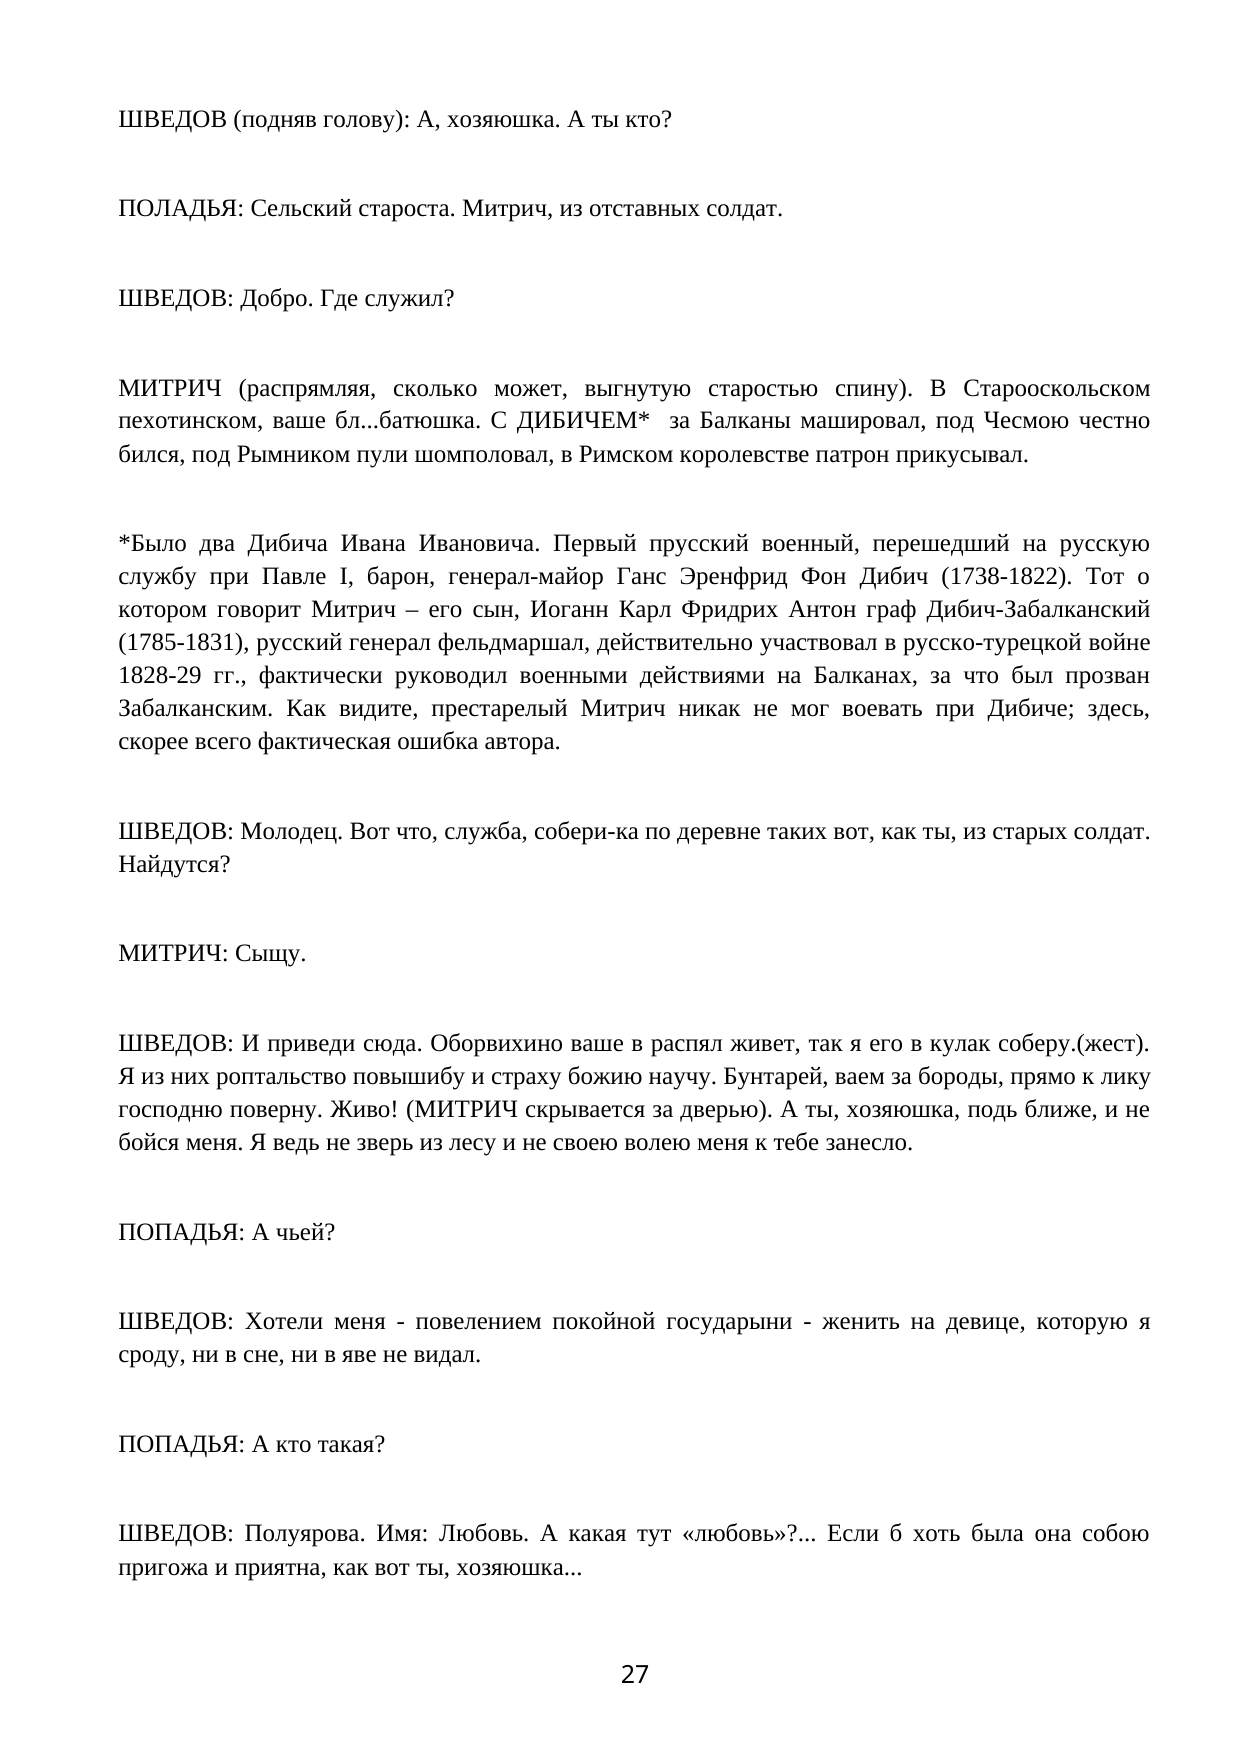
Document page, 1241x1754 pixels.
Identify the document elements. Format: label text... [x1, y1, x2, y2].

text ШВЕДОВ: И приведи сюда. Оборвихино ваше в распял живет, так я его в кулак соберу.(жест). Я из них роптальство повышибу и страху божию научу. Бунтарей, ваем за бороды, прямо к лику господню поверну. Живо! (МИТРИЧ скрывается за дверью). А ты, хозяюшка, подь ближе, и не бойся меня. Я ведь не зверь из лесу и не своею волею меня к тебе занесло. [118, 1028, 1152, 1156]
text МИТРИЧ: Сыщу. [118, 938, 1152, 967]
text ШВЕДОВ: Полуярова. Имя: Любовь. А какая тут «любовь»?... Если б хоть была она собою пригожа и приятна, как вот ты, хозяюшка... [118, 1518, 1152, 1580]
text *Было два Дибича Ивана Ивановича. Первый прусский военный, перешедший на русскую службу при Павле I, барон, генерал-майор Ганс Эренфрид Фон Дибич (1738-1822). Тот о котором говорит Митрич – его сын, Иоганн Карл Фридрих Антон граф Дибич-Забалканский (1785-1831), русский генерал фельдмаршал, действительно участвовал в русско-турецкой войне 1828-29 гг., фактически руководил военными действиями на Балканах, за что был прозван Забалканским. Как видите, престарелый Митрич никак не мог воевать при Дибиче; здесь, скорее всего фактическая ошибка автора. [118, 528, 1152, 755]
text ШВЕДОВ: Хотели меня - повелением покойной государыни - женить на девице, которую я сроду, ни в сне, ни в яве не видал. [118, 1306, 1152, 1368]
text ШВЕДОВ: Молодец. Вот что, служба, собери-ка по деревне таких вот, как ты, из старых солдат. Найдутся? [118, 816, 1152, 878]
text ПОЛАДЬЯ: Сельский староста. Митрич, из отставных солдат. [118, 193, 1152, 222]
text ПОПАДЬЯ: А чьей? [118, 1217, 1152, 1246]
text ШВЕДОВ: Добро. Где служил? [118, 283, 1152, 312]
text МИТРИЧ (распрямляя, сколько может, выгнутую старостью спину). В Старооскольском пехотинском, ваше бл...батюшка. С ДИБИЧЕМ* за Балканы машировал, под Чесмою честно бился, под Рымником пули шомполовал, в Римском королевстве патрон прикусывал. [118, 373, 1152, 467]
text ШВЕДОВ (подняв голову): А, хозяюшка. А ты кто? [118, 104, 1152, 133]
text ПОПАДЬЯ: А кто такая? [118, 1429, 1152, 1458]
